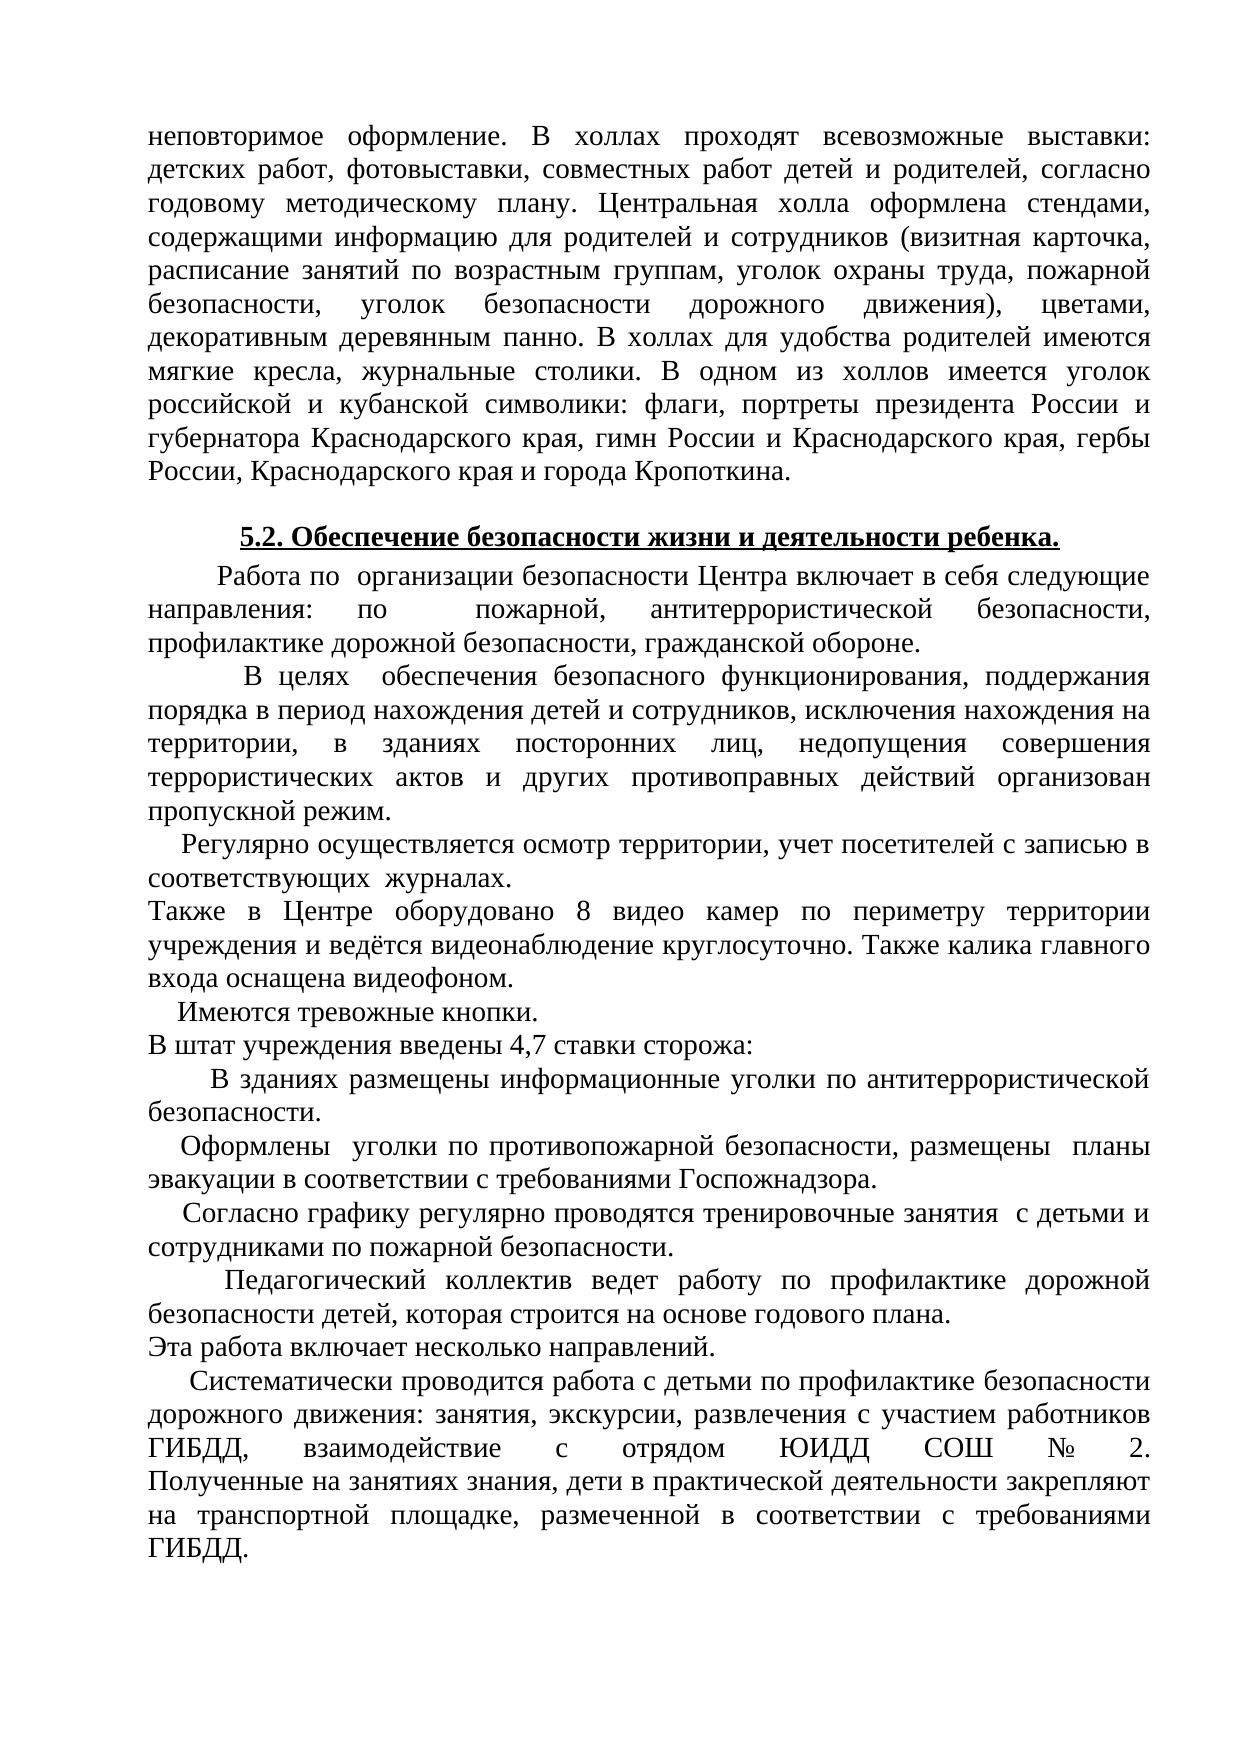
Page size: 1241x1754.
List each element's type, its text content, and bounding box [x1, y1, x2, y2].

text В штат учреждения введены 4,7 ставки сторожа: [148, 1027, 1152, 1061]
text Также в Центре оборудовано 8 видео камер по периметру территории учреждения и ведётся видеонаблюдение круглосуточно. Также калика главного входа оснащена видеофоном. [148, 893, 1152, 994]
text Работа по организации безопасности Центра включает в себя следующие направления: по пожарной, антитеррористической безопасности, профилактике дорожной безопасности, гражданской обороне. [148, 558, 1152, 658]
text Эта работа включает несколько направлений. [148, 1329, 1152, 1363]
text Педагогический коллектив ведет работу по профилактике дорожной безопасности детей, которая строится на основе годового плана. [148, 1262, 1152, 1329]
text Регулярно осуществляется осмотр территории, учет посетителей с записью в соответствующих журналах. [148, 826, 1152, 893]
text Систематически проводится работа с детьми по профилактике безопасности дорожного движения: занятия, экскурсии, развлечения с участием работников ГИБДД, взаимодействие с отрядом ЮИДД СОШ № 2. Полученные на занятиях знания, дети в практической деятельности закрепляют на транспортной площадке, размеченной в соответствии с требованиями ГИБДД. [148, 1363, 1152, 1564]
text Согласно графику регулярно проводятся тренировочные занятия с детьми и сотрудниками по пожарной безопасности. [148, 1195, 1152, 1262]
text 5.2. Обеспечение безопасности жизни и деятельности ребенка. [148, 519, 1152, 553]
text Имеются тревожные кнопки. [148, 994, 1152, 1027]
text В целях обеспечения безопасного функционирования, поддержания порядка в период нахождения детей и сотрудников, исключения нахождения на территории, в зданиях посторонних лиц, недопущения совершения террористических актов и других противоправных действий организован пропускной режим. [148, 658, 1152, 826]
text В зданиях размещены информационные уголки по антитеррористической безопасности. [148, 1061, 1152, 1128]
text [148, 118, 1152, 487]
text Оформлены уголки по противопожарной безопасности, размещены планы эвакуации в соответствии с требованиями Госпожнадзора. [148, 1128, 1152, 1195]
